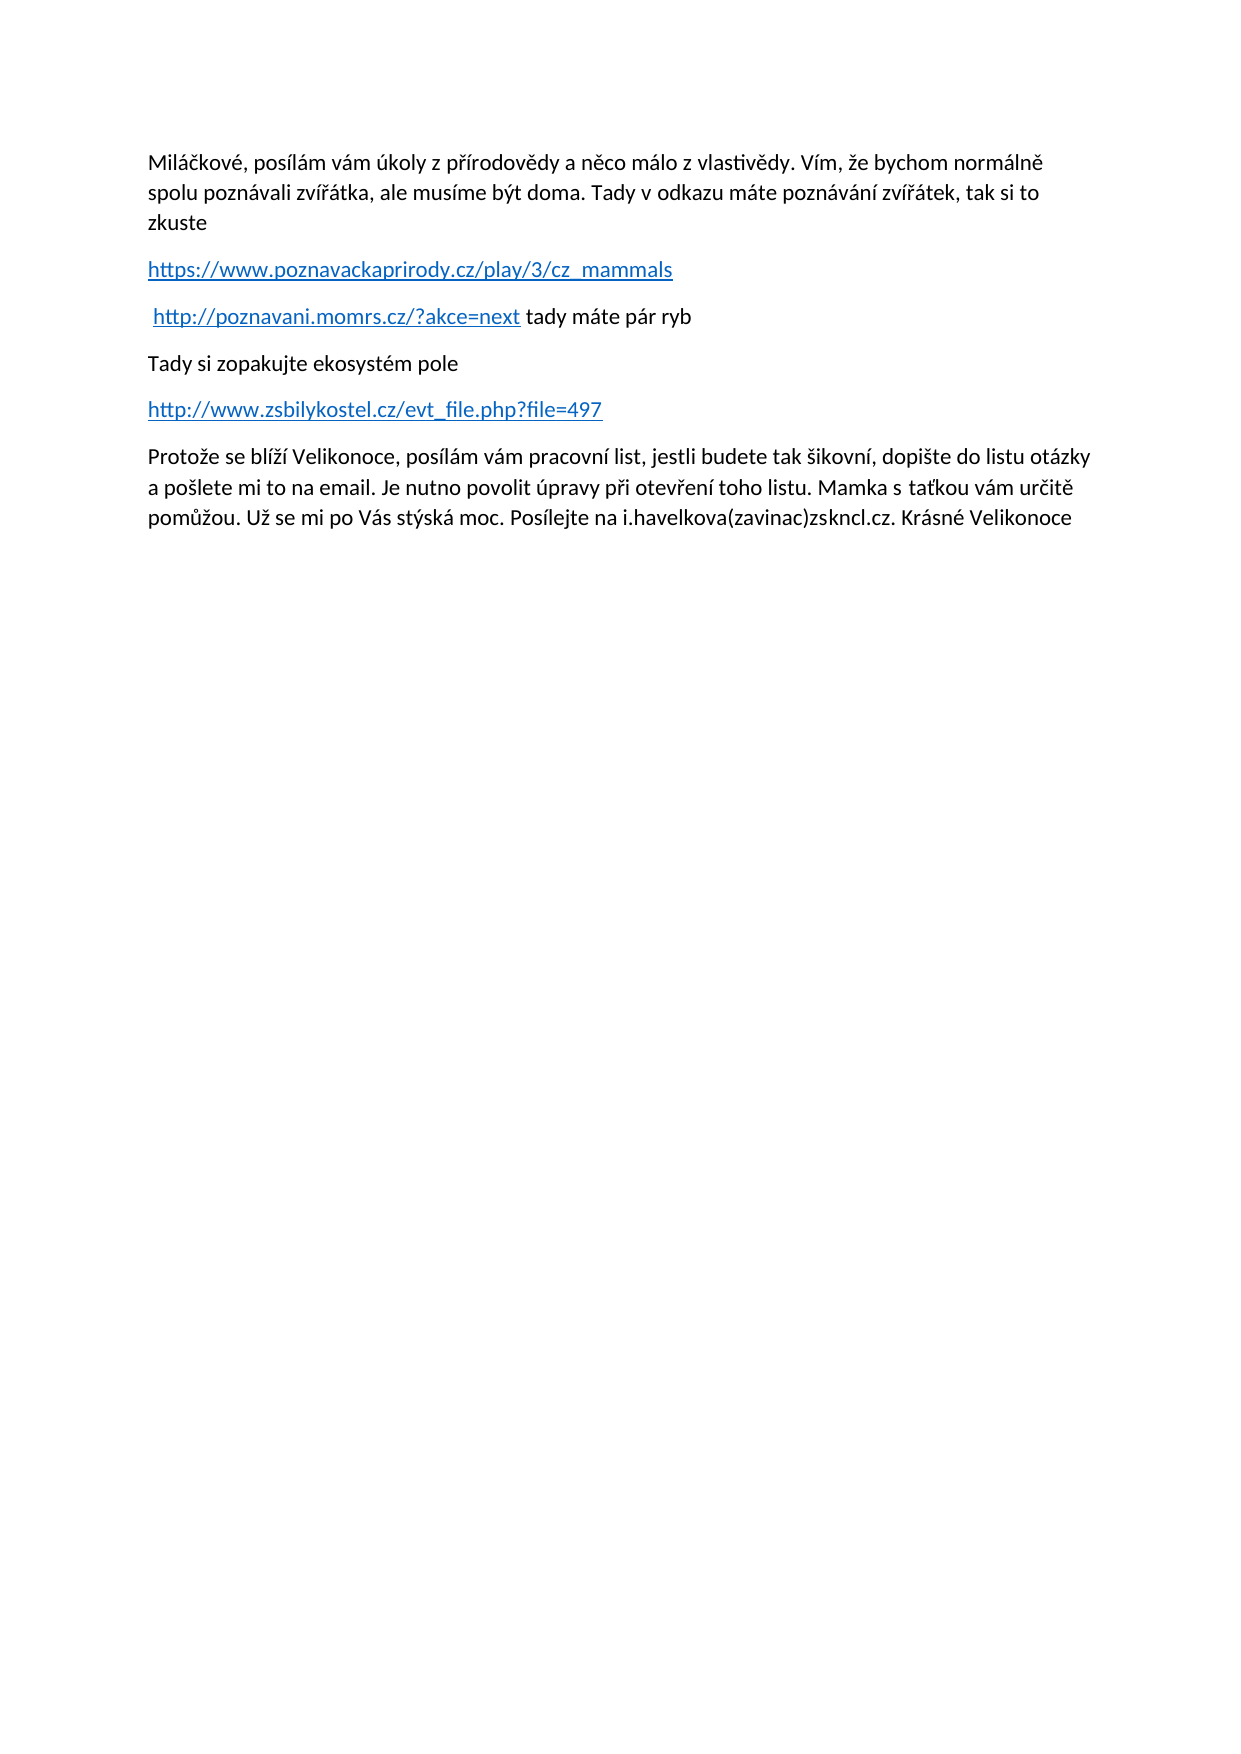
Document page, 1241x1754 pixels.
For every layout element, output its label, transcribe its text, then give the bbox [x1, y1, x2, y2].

text https://www.poznavackaprirody.cz/play/3/cz_mammals [148, 255, 1093, 283]
text Protože se blíží Velikonoce, posílám vám pracovní list, jestli budete tak šikovní, dopište do listu otázky a pošlete mi to na email. Je nutno povolit úpravy při otevření toho listu. Mamka s taťkou vám určitě pomůžou. Už se mi po Vás stýská moc. Posílejte na i.havelkova(zavinac)zskncl.cz. Krásné Velikonoce [148, 442, 1093, 531]
text http://www.zsbilykostel.cz/evt_file.php?file=497 [148, 396, 1093, 423]
text Miláčkové, posílám vám úkoly z přírodovědy a něco málo z vlastivědy. Vím, že bychom normálně spolu poznávali zvířátka, ale musíme být doma. Tady v odkazu máte poznávání zvířátek, tak si to zkuste [148, 148, 1093, 236]
text http://poznavani.momrs.cz/?akce=next tady máte pár ryb [148, 302, 1093, 330]
text Tady si zopakujte ekosystém pole [148, 349, 1093, 377]
